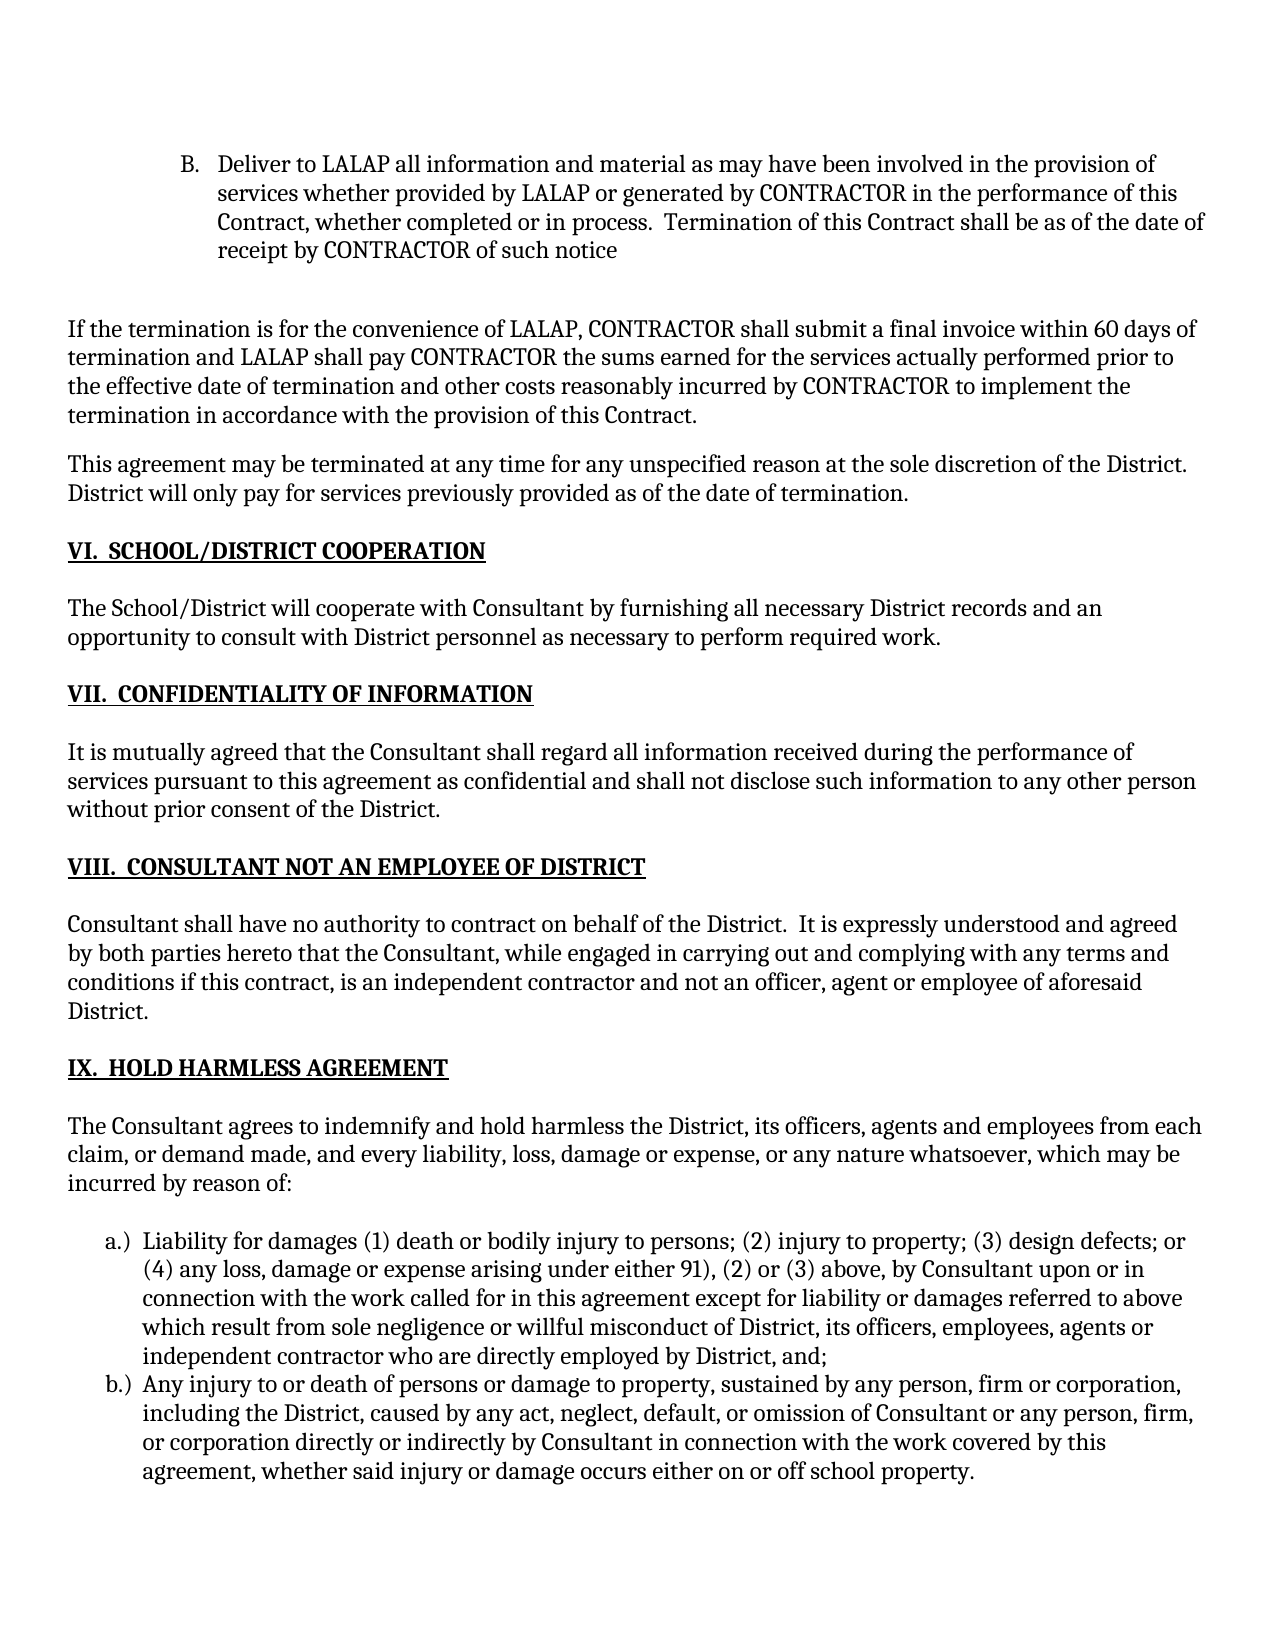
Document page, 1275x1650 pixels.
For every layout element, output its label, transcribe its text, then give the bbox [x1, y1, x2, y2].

list Any injury to or death of persons or damage to property, sustained by any person, firm or corporation, including the District, caused by any act, neglect, default, or omission of Consultant or any person, firm, or corporation directly or indirectly by Consultant in connection with the work covered by this agreement, whether said injury or damage occurs either on or off school property. [105, 1370, 1207, 1485]
text VIII. CONSULTANT NOT AN EMPLOYEE OF DISTRICT [67, 853, 1207, 882]
text It is mutually agreed that the Consultant shall regard all information received during the performance of services pursuant to this agreement as confidential and shall not disclose such information to any other person without prior consent of the District. [67, 738, 1207, 824]
text This agreement may be terminated at any time for any unspecified reason at the sole discretion of the District. District will only pay for services previously provided as of the date of termination. [67, 450, 1207, 508]
text If the termination is for the convenience of LALAP, CONTRACTOR shall submit a final invoice within 60 days of termination and LALAP shall pay CONTRACTOR the sums earned for the services actually performed prior to the effective date of termination and other costs reasonably incurred by CONTRACTOR to implement the termination in accordance with the provision of this Contract. [67, 314, 1207, 429]
text The Consultant agrees to indemnify and hold harmless the District, its officers, agents and employees from each claim, or demand made, and every liability, loss, damage or expense, or any nature whatsoever, which may be incurred by reason of: [67, 1112, 1207, 1198]
list Deliver to LALAP all information and material as may have been involved in the provision of services whether provided by LALAP or generated by CONTRACTOR in the performance of this Contract, whether completed or in process. Termination of this Contract shall be as of the date of receipt by CONTRACTOR of such notice [180, 150, 1207, 265]
list Liability for damages (1) death or bodily injury to persons; (2) injury to property; (3) design defects; or (4) any loss, damage or expense arising under either 91), (2) or (3) above, by Consultant upon or in connection with the work called for in this agreement except for liability or damages referred to above which result from sole negligence or willful misconduct of District, its officers, employees, agents or independent contractor who are directly employed by District, and; [105, 1227, 1207, 1370]
text The School/District will cooperate with Consultant by furnishing all necessary District records and an opportunity to consult with District personnel as necessary to perform required work. [67, 594, 1207, 652]
text IX. HOLD HARMLESS AGREEMENT [67, 1054, 1207, 1083]
text Consultant shall have no authority to contract on behalf of the District. It is expressly understood and agreed by both parties hereto that the Consultant, while engaged in carrying out and complying with any terms and conditions if this contract, is an independent contractor and not an officer, agent or employee of aforesaid District. [67, 910, 1207, 1025]
text VII. CONFIDENTIALITY OF INFORMATION [67, 680, 1207, 709]
text VI. SCHOOL/DISTRICT COOPERATION [67, 537, 1207, 565]
